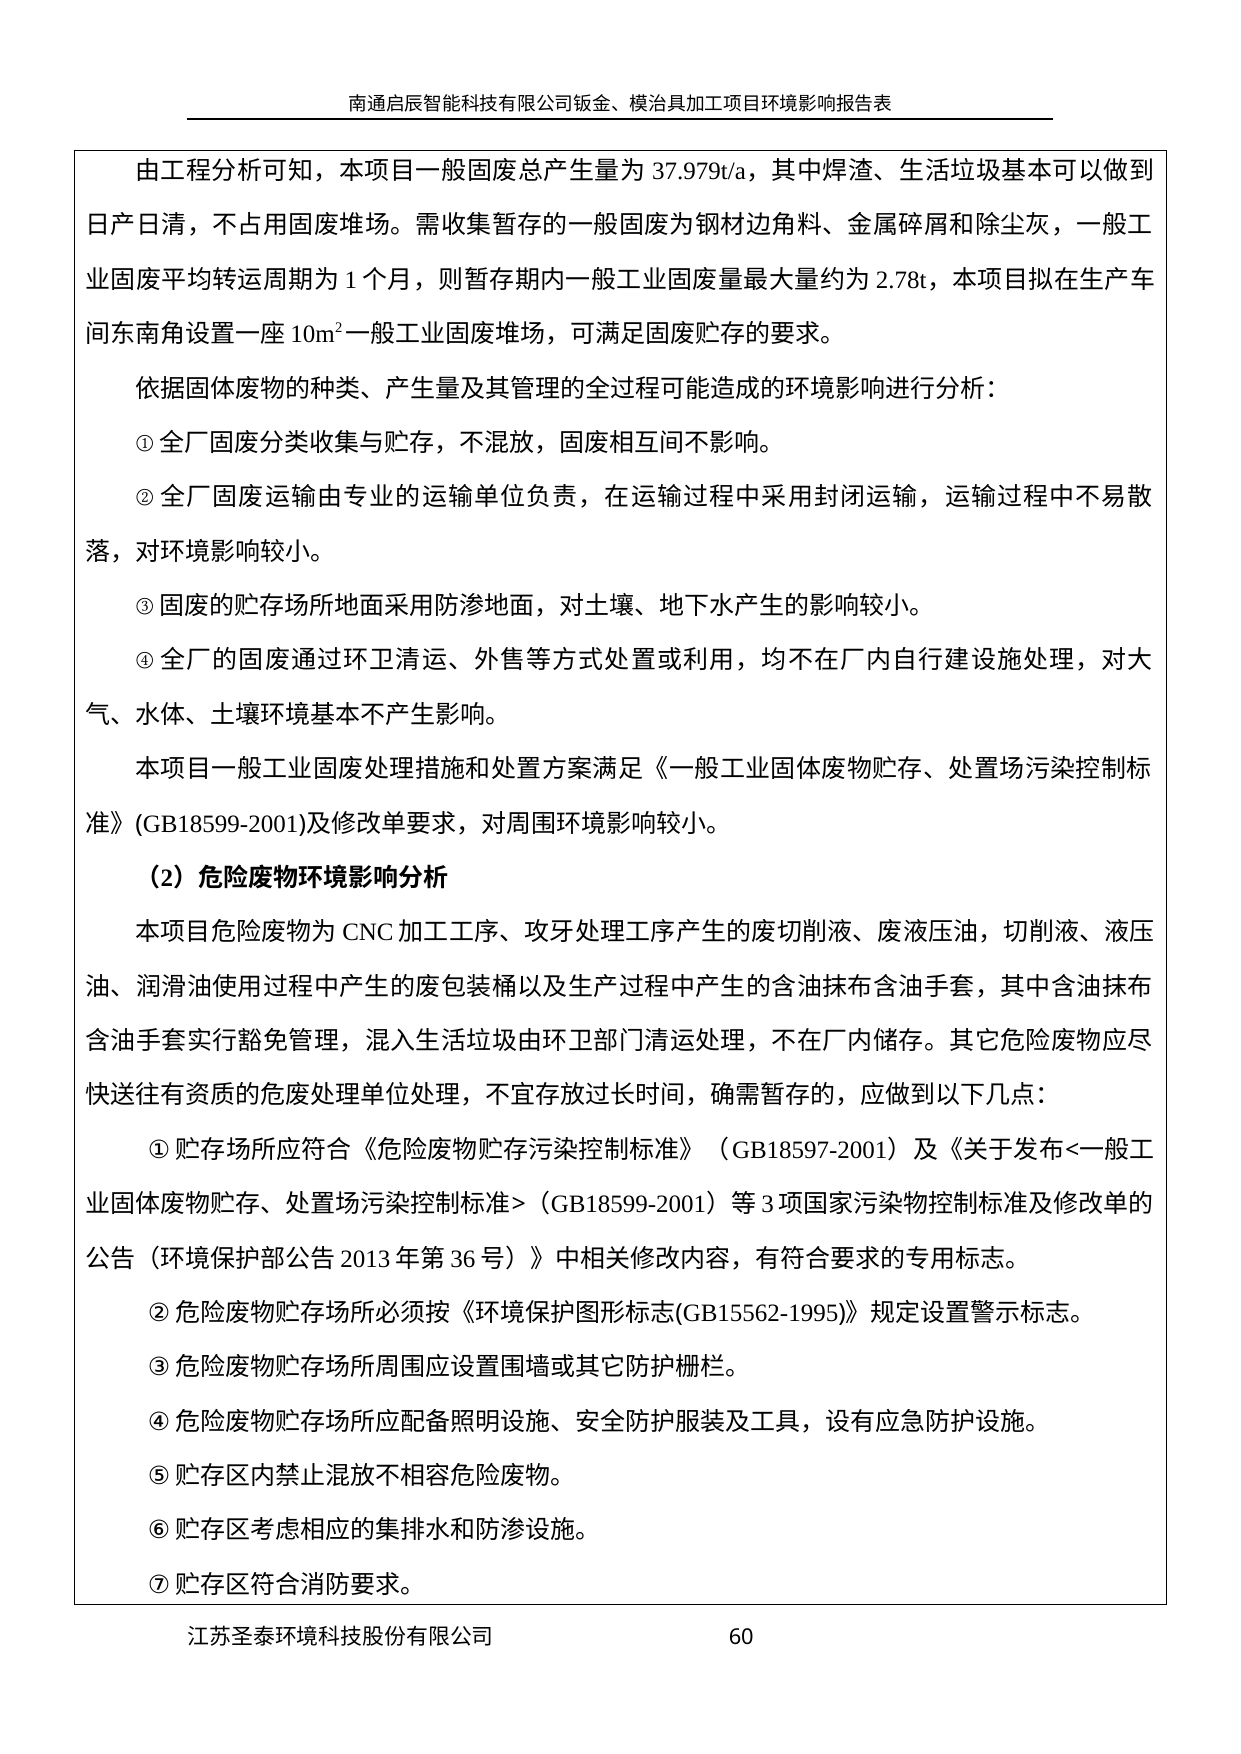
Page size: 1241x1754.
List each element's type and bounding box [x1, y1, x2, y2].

table_header [75, 151, 1166, 1603]
